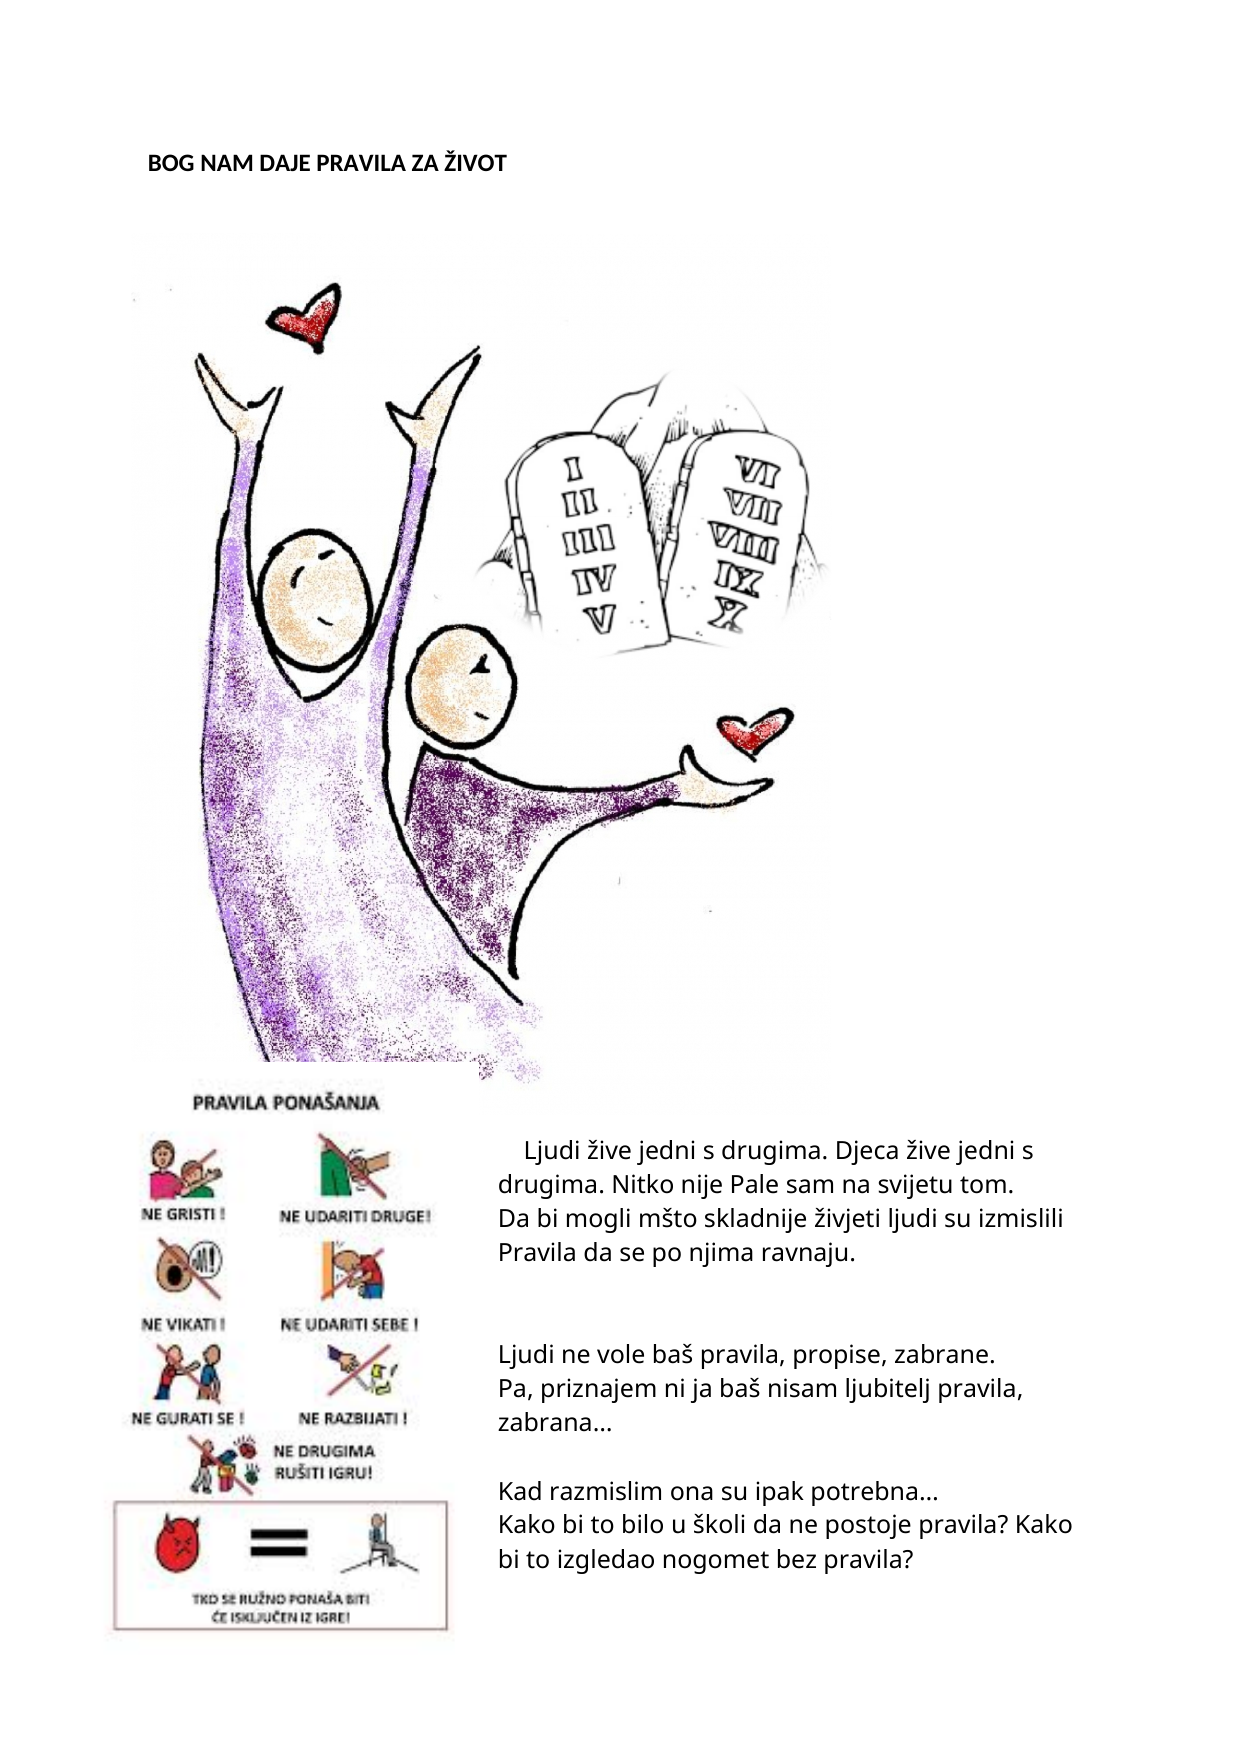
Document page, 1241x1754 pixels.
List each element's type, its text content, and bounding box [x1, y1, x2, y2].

text BOG NAM DAJE PRAVILA ZA ŽIVOT [148, 148, 1093, 178]
text Da bi mogli mšto skladnije živjeti ljudi su izmislili Pravila da se po njima ravnaju. [479, 1201, 1093, 1269]
text Ljudi žive jedni s drugima. Djeca žive jedni s drugima. Nitko nije Pale sam na svijetu tom. [479, 1132, 1093, 1201]
text Pa, priznajem ni ja baš nisam ljubitelj pravila, zabrana… [479, 1371, 1093, 1439]
text Kad razmislim ona su ipak potrebna… [479, 1473, 1093, 1507]
text Ljudi ne vole baš pravila, propise, zabrane. [479, 1337, 1093, 1371]
text Kako bi to bilo u školi da ne postoje pravila? Kako bi to izgledao nogomet bez pravila? [479, 1507, 1093, 1575]
picture [70, 233, 832, 1655]
